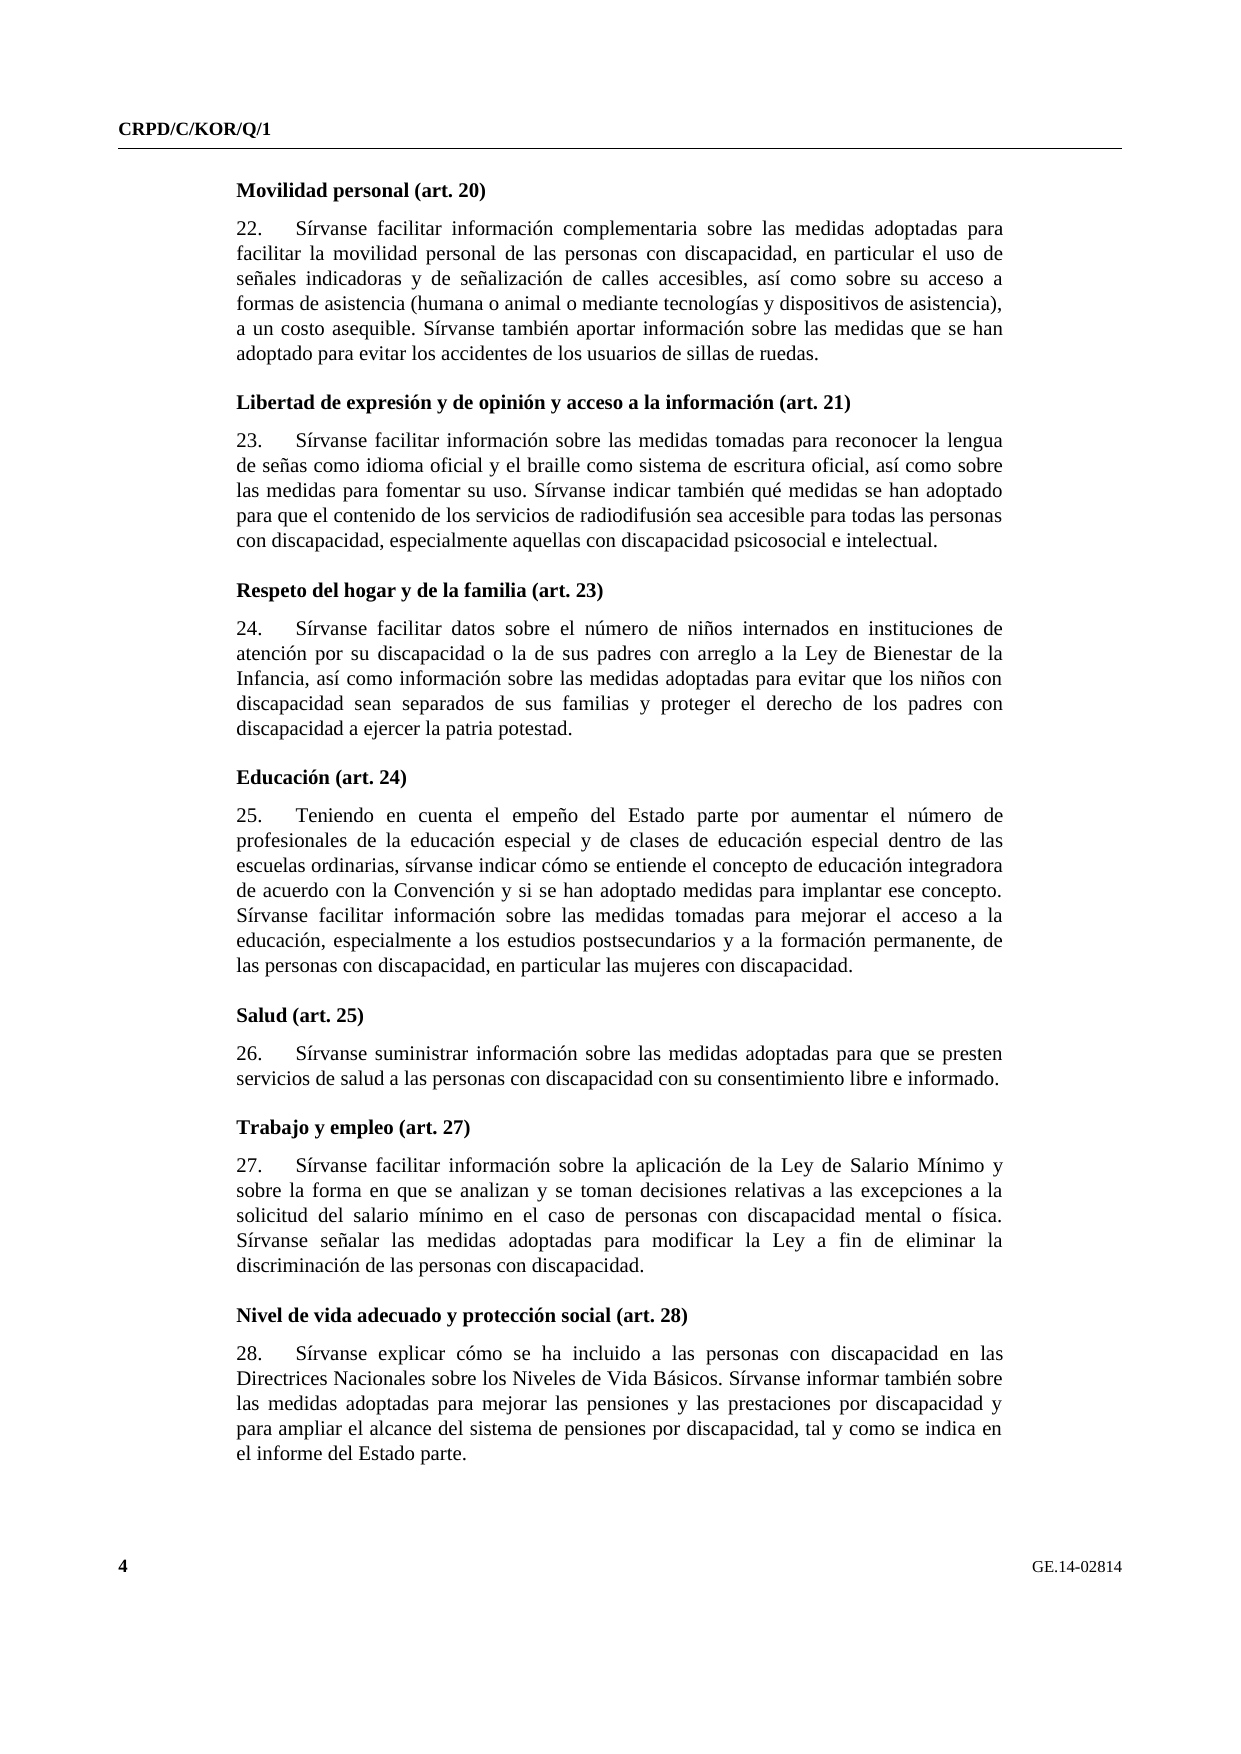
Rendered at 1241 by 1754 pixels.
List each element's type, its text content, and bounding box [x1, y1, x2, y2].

text 24. Sírvanse facilitar datos sobre el número de niños internados en instituciones de atención por su discapacidad o la de sus padres con arreglo a la Ley de Bienestar de la Infancia, así como información sobre las medidas adoptadas para evitar que los niños con discapacidad sean separados de sus familias y proteger el derecho de los padres con discapacidad a ejercer la patria potestad. [236, 615, 1004, 740]
text Movilidad personal (art. 20) [118, 177, 1004, 202]
text 25. Teniendo en cuenta el empeño del Estado parte por aumentar el número de profesionales de la educación especial y de clases de educación especial dentro de las escuelas ordinarias, sírvanse indicar cómo se entiende el concepto de educación integradora de acuerdo con la Convención y si se han adoptado medidas para implantar ese concepto. Sírvanse facilitar información sobre las medidas tomadas para mejorar el acceso a la educación, especialmente a los estudios postsecundarios y a la formación permanente, de las personas con discapacidad, en particular las mujeres con discapacidad. [236, 802, 1004, 977]
text Respeto del hogar y de la familia (art. 23) [118, 577, 1004, 602]
text 27. Sírvanse facilitar información sobre la aplicación de la Ley de Salario Mínimo y sobre la forma en que se analizan y se toman decisiones relativas a las excepciones a la solicitud del salario mínimo en el caso de personas con discapacidad mental o física. Sírvanse señalar las medidas adoptadas para modificar la Ley a fin de eliminar la discriminación de las personas con discapacidad. [236, 1152, 1004, 1277]
text Nivel de vida adecuado y protección social (art. 28) [118, 1302, 1004, 1327]
text Salud (art. 25) [118, 1002, 1004, 1027]
text 26. Sírvanse suministrar información sobre las medidas adoptadas para que se presten servicios de salud a las personas con discapacidad con su consentimiento libre e informado. [236, 1040, 1004, 1090]
text 28. Sírvanse explicar cómo se ha incluido a las personas con discapacidad en las Directrices Nacionales sobre los Niveles de Vida Básicos. Sírvanse informar también sobre las medidas adoptadas para mejorar las pensiones y las prestaciones por discapacidad y para ampliar el alcance del sistema de pensiones por discapacidad, tal y como se indica en el informe del Estado parte. [236, 1340, 1004, 1465]
text Trabajo y empleo (art. 27) [118, 1115, 1004, 1140]
text 22. Sírvanse facilitar información complementaria sobre las medidas adoptadas para facilitar la movilidad personal de las personas con discapacidad, en particular el uso de señales indicadoras y de señalización de calles accesibles, así como sobre su acceso a formas de asistencia (humana o animal o mediante tecnologías y dispositivos de asistencia), a un costo asequible. Sírvanse también aportar información sobre las medidas que se han adoptado para evitar los accidentes de los usuarios de sillas de ruedas. [236, 215, 1004, 365]
text Libertad de expresión y de opinión y acceso a la información (art. 21) [118, 390, 1004, 415]
text 23. Sírvanse facilitar información sobre las medidas tomadas para reconocer la lengua de señas como idioma oficial y el braille como sistema de escritura oficial, así como sobre las medidas para fomentar su uso. Sírvanse indicar también qué medidas se han adoptado para que el contenido de los servicios de radiodifusión sea accesible para todas las personas con discapacidad, especialmente aquellas con discapacidad psicosocial e intelectual. [236, 427, 1004, 552]
text Educación (art. 24) [118, 765, 1004, 790]
